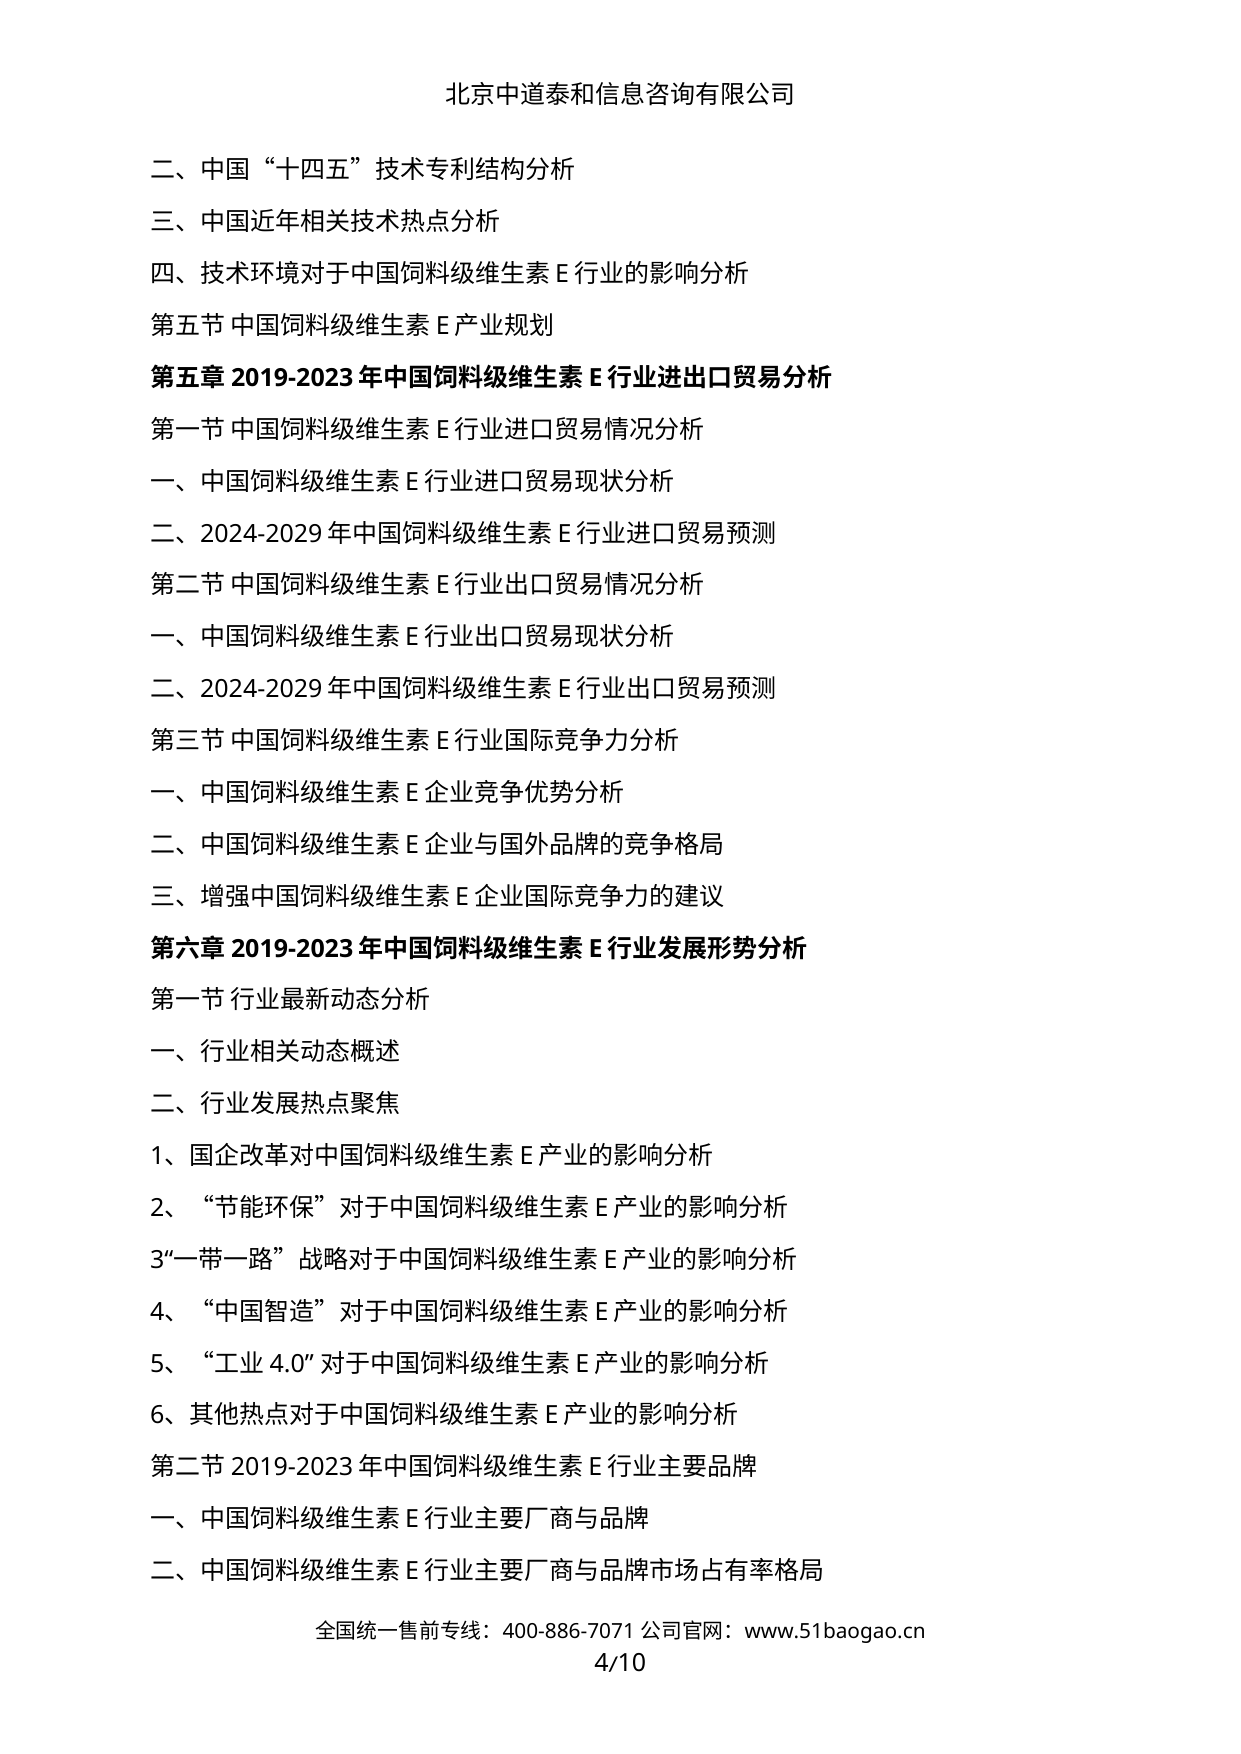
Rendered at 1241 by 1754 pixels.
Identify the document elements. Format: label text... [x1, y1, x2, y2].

text 5、“工业4.0” 对于中国饲料级维生素E产业的影响分析 [150, 1343, 1090, 1379]
text 第二节 中国饲料级维生素E行业出口贸易情况分析 [150, 565, 1090, 601]
text 一、中国饲料级维生素E行业出口贸易现状分析 [150, 617, 1090, 653]
text 2、“节能环保”对于中国饲料级维生素E产业的影响分析 [150, 1187, 1090, 1224]
text 二、行业发展热点聚焦 [150, 1084, 1090, 1120]
text 三、增强中国饲料级维生素E企业国际竞争力的建议 [150, 876, 1090, 912]
text 1、国企改革对中国饲料级维生素E产业的影响分析 [150, 1136, 1090, 1172]
text 二、中国“十四五”技术专利结构分析 [150, 150, 1090, 186]
text 一、中国饲料级维生素E行业进口贸易现状分析 [150, 461, 1090, 497]
text 二、2024-2029年中国饲料级维生素E行业进口贸易预测 [150, 513, 1090, 549]
text 二、2024-2029年中国饲料级维生素E行业出口贸易预测 [150, 669, 1090, 705]
text 第五章 2019-2023年中国饲料级维生素E行业进出口贸易分析 [150, 357, 1090, 394]
text 第一节 中国饲料级维生素E行业进口贸易情况分析 [150, 409, 1090, 446]
text 第三节 中国饲料级维生素E行业国际竞争力分析 [150, 721, 1090, 757]
text 一、中国饲料级维生素E行业主要厂商与品牌 [150, 1499, 1090, 1535]
text 第二节 2019-2023年中国饲料级维生素E行业主要品牌 [150, 1447, 1090, 1483]
text 一、行业相关动态概述 [150, 1032, 1090, 1068]
text 一、中国饲料级维生素E企业竞争优势分析 [150, 772, 1090, 809]
text 三、中国近年相关技术热点分析 [150, 202, 1090, 238]
text 6、其他热点对于中国饲料级维生素E产业的影响分析 [150, 1395, 1090, 1431]
text 四、技术环境对于中国饲料级维生素E行业的影响分析 [150, 254, 1090, 290]
text 第六章 2019-2023年中国饲料级维生素E行业发展形势分析 [150, 928, 1090, 964]
text 第一节 行业最新动态分析 [150, 980, 1090, 1016]
text 二、中国饲料级维生素E企业与国外品牌的竞争格局 [150, 824, 1090, 861]
text 4、“中国智造”对于中国饲料级维生素E产业的影响分析 [150, 1291, 1090, 1327]
text 3“一带一路”战略对于中国饲料级维生素E产业的影响分析 [150, 1239, 1090, 1276]
text 二、中国饲料级维生素E行业主要厂商与品牌市场占有率格局 [150, 1551, 1090, 1587]
text 第五节 中国饲料级维生素E产业规划 [150, 306, 1090, 342]
